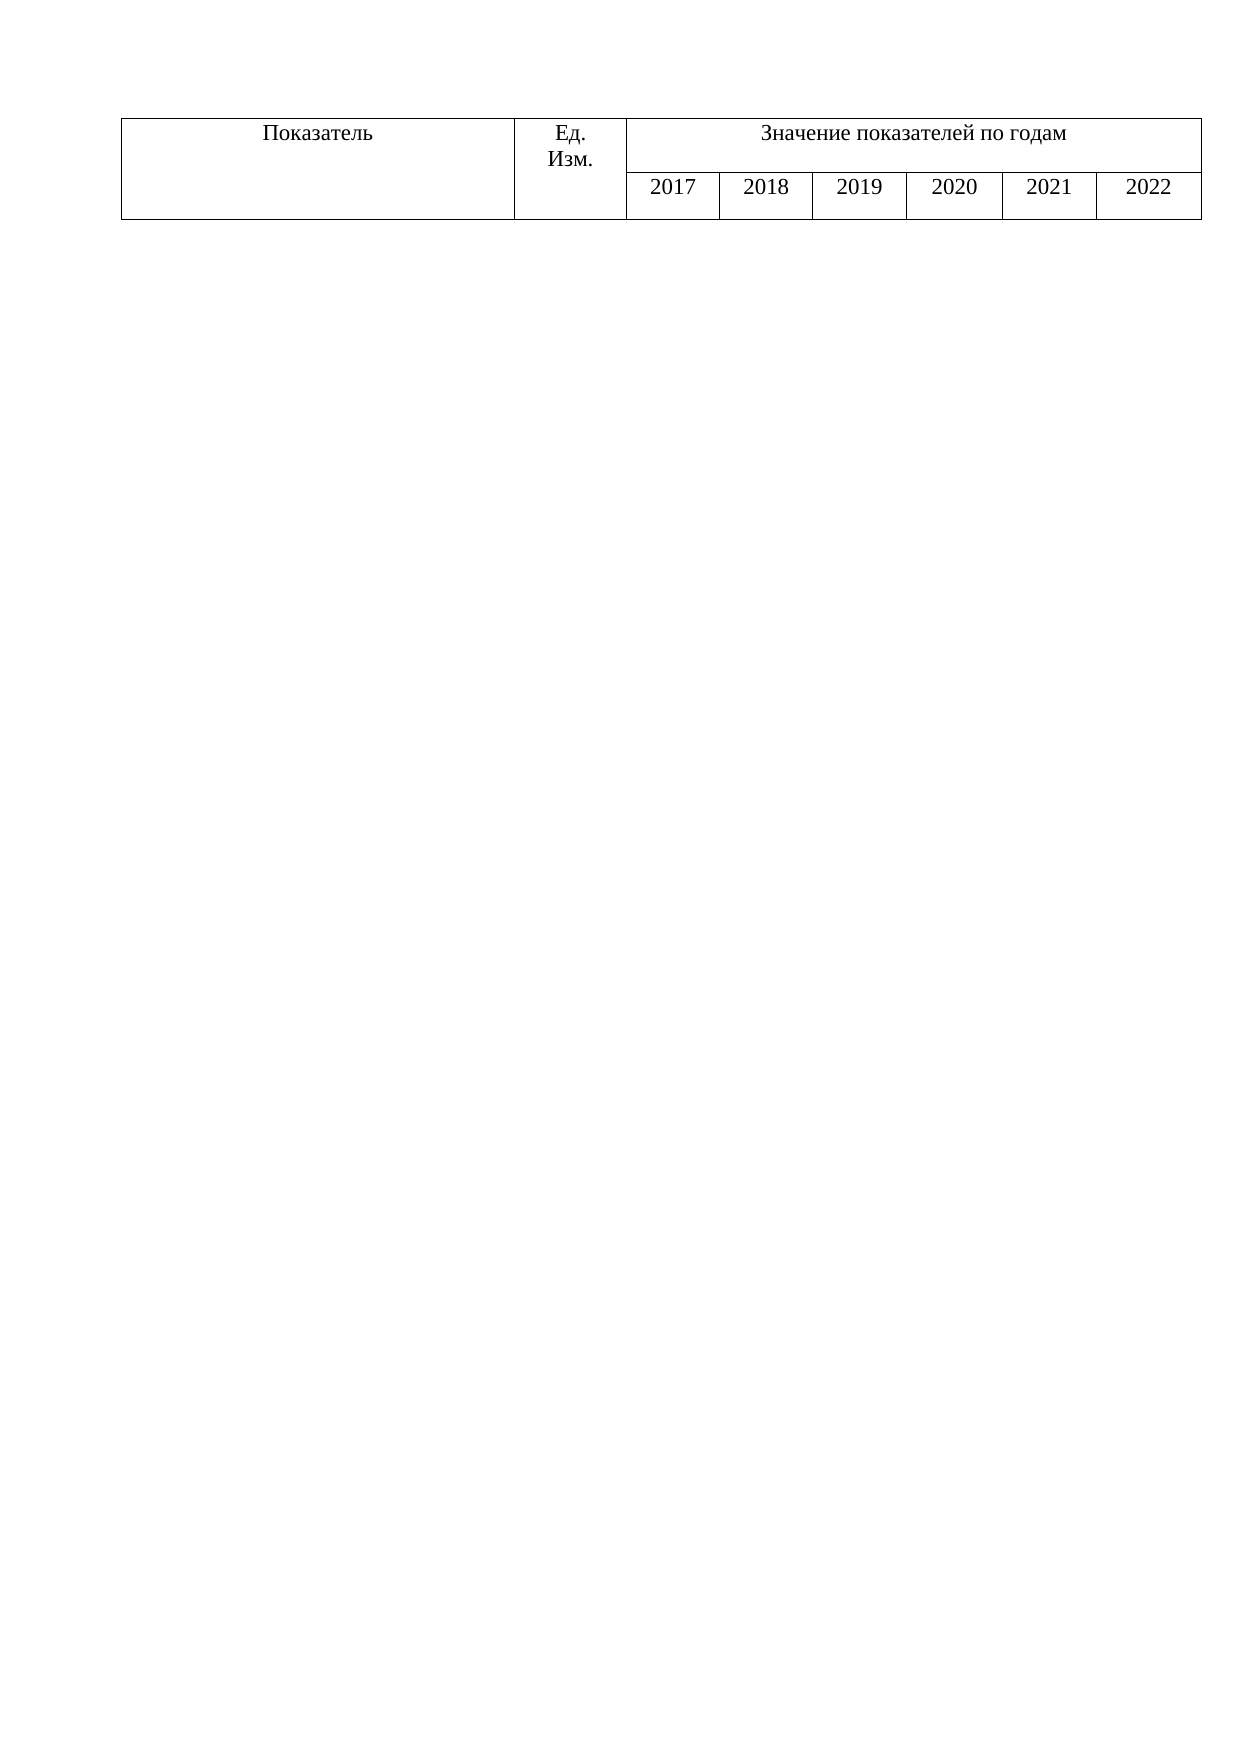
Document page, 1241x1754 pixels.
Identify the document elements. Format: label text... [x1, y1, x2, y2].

table_cell 2018 [720, 173, 812, 219]
table_cell 2019 [813, 173, 906, 219]
table_cell 2020 [907, 173, 1002, 219]
table_header Значение показателей по годам [627, 119, 1201, 172]
table_cell 2017 [627, 173, 719, 219]
table_cell 2021 [1003, 173, 1096, 219]
table_header Показатель [122, 119, 514, 219]
table_header Ед. Изм. [515, 119, 626, 219]
table_cell 2022 [1097, 173, 1201, 219]
